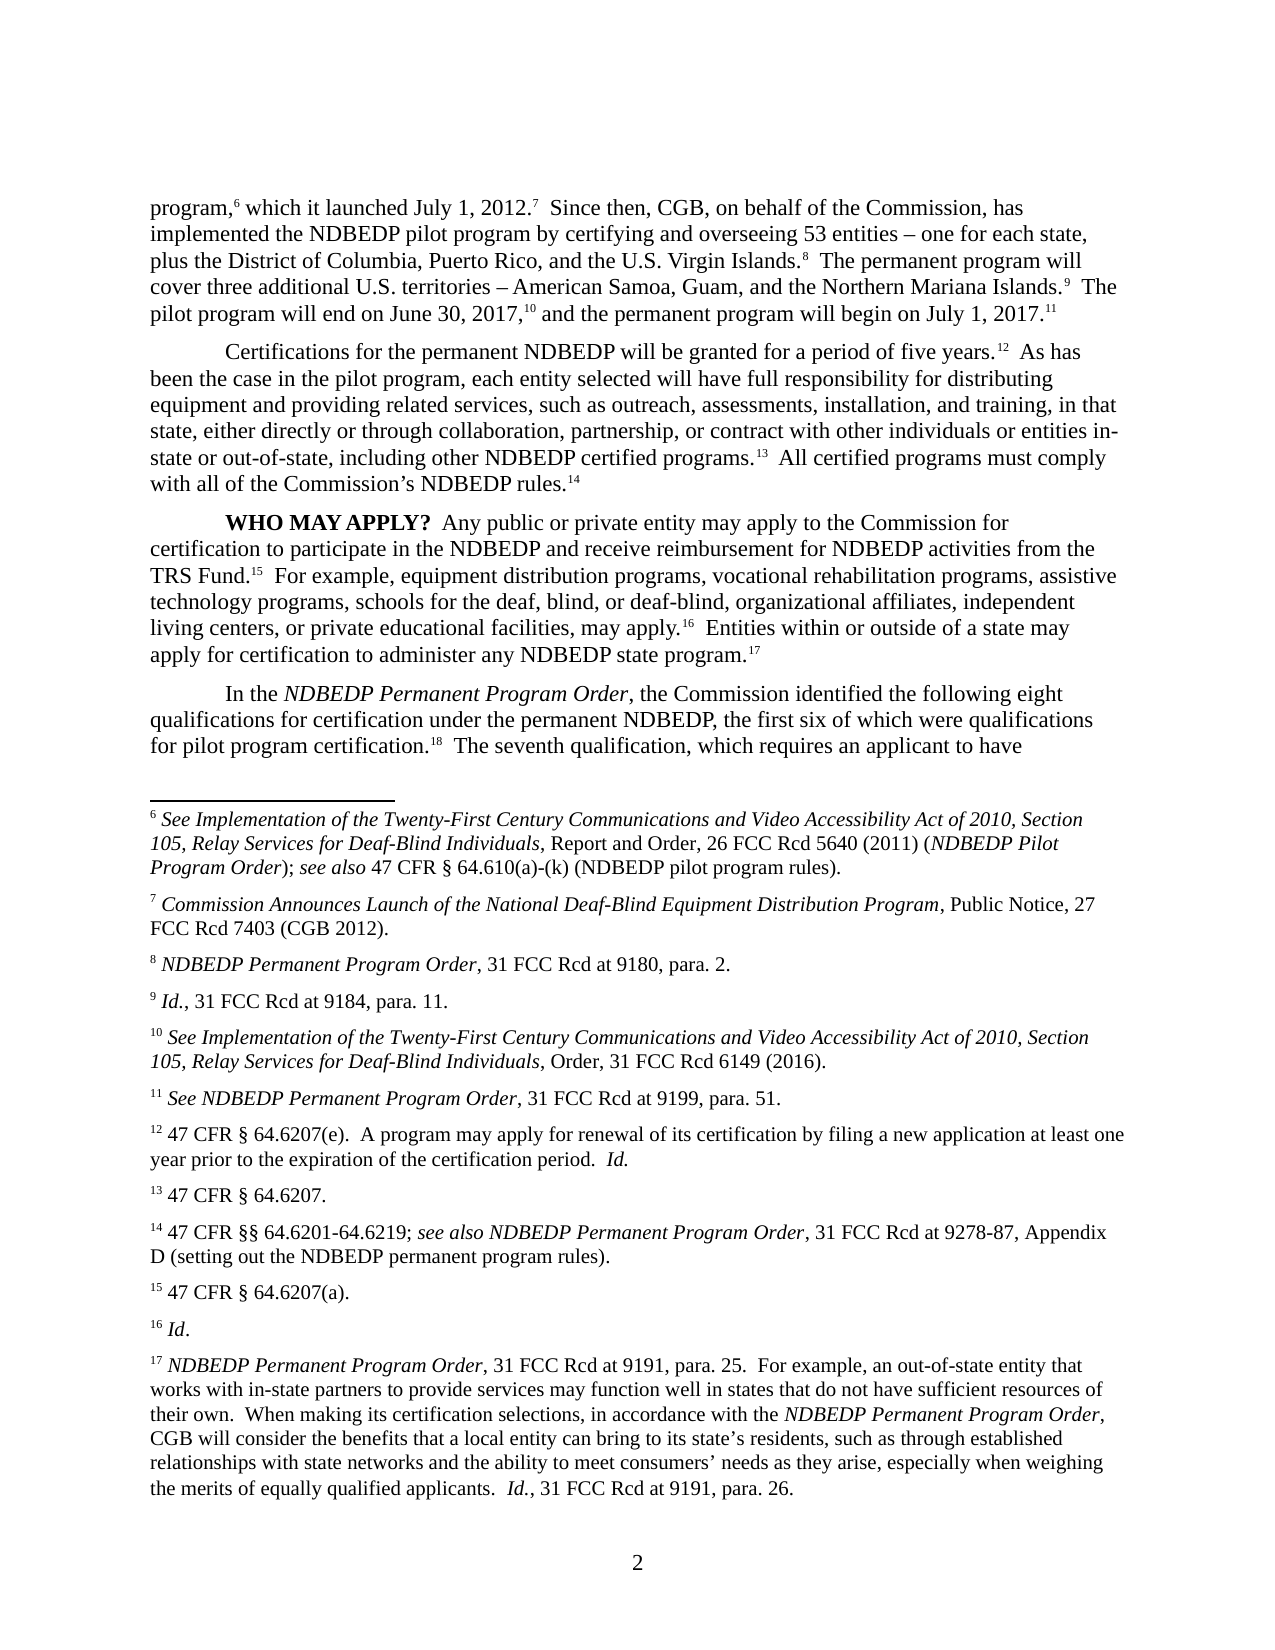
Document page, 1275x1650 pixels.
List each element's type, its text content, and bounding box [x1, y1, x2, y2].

text BACKGROUND: In 2011, the Commission adopted rules to establish the NDBEDP as a pilot program, which it launched July 1, 2012. Since then, CGB, on behalf of the Commission, has implemented the NDBEDP pilot program by certifying and overseeing 53 entities – one for each state, plus the District of Columbia, Puerto Rico, and the U.S. Virgin Islands. The permanent program will cover three additional U.S. territories – American Samoa, Guam, and the Northern Mariana Islands. The pilot program will end on June 30, 2017, and the permanent program will begin on July 1, 2017. [150, 194, 1125, 326]
text In the NDBEDP Permanent Program Order, the Commission identified the following eight qualifications for certification under the permanent NDBEDP, the first six of which were qualifications for pilot program certification. The seventh qualification, which requires an applicant to have administrative and financial management experience, is new and applies to all applicants. The eighth qualification applies only to applicants seeking renewal of their existing certifications. We encourage every applicant to familiarize itself with the complete requirements for program participation and the rules governing the NDBEDP permanent program before submitting its application. [150, 680, 1125, 759]
text WHO MAY APPLY? Any public or private entity may apply to the Commission for certification to participate in the NDBEDP and receive reimbursement for NDBEDP activities from the TRS Fund. For example, equipment distribution programs, vocational rehabilitation programs, assistive technology programs, schools for the deaf, blind, or deaf-blind, organizational affiliates, independent living centers, or private educational facilities, may apply. Entities within or outside of a state may apply for certification to administer any NDBEDP state program. [150, 509, 1125, 667]
text Certifications for the permanent NDBEDP will be granted for a period of five years. As has been the case in the pilot program, each entity selected will have full responsibility for distributing equipment and providing related services, such as outreach, assessments, installation, and training, in that state, either directly or through collaboration, partnership, or contract with other individuals or entities in-state or out-of-state, including other NDBEDP certified programs. All certified programs must comply with all of the Commission’s NDBEDP rules. [150, 338, 1125, 497]
